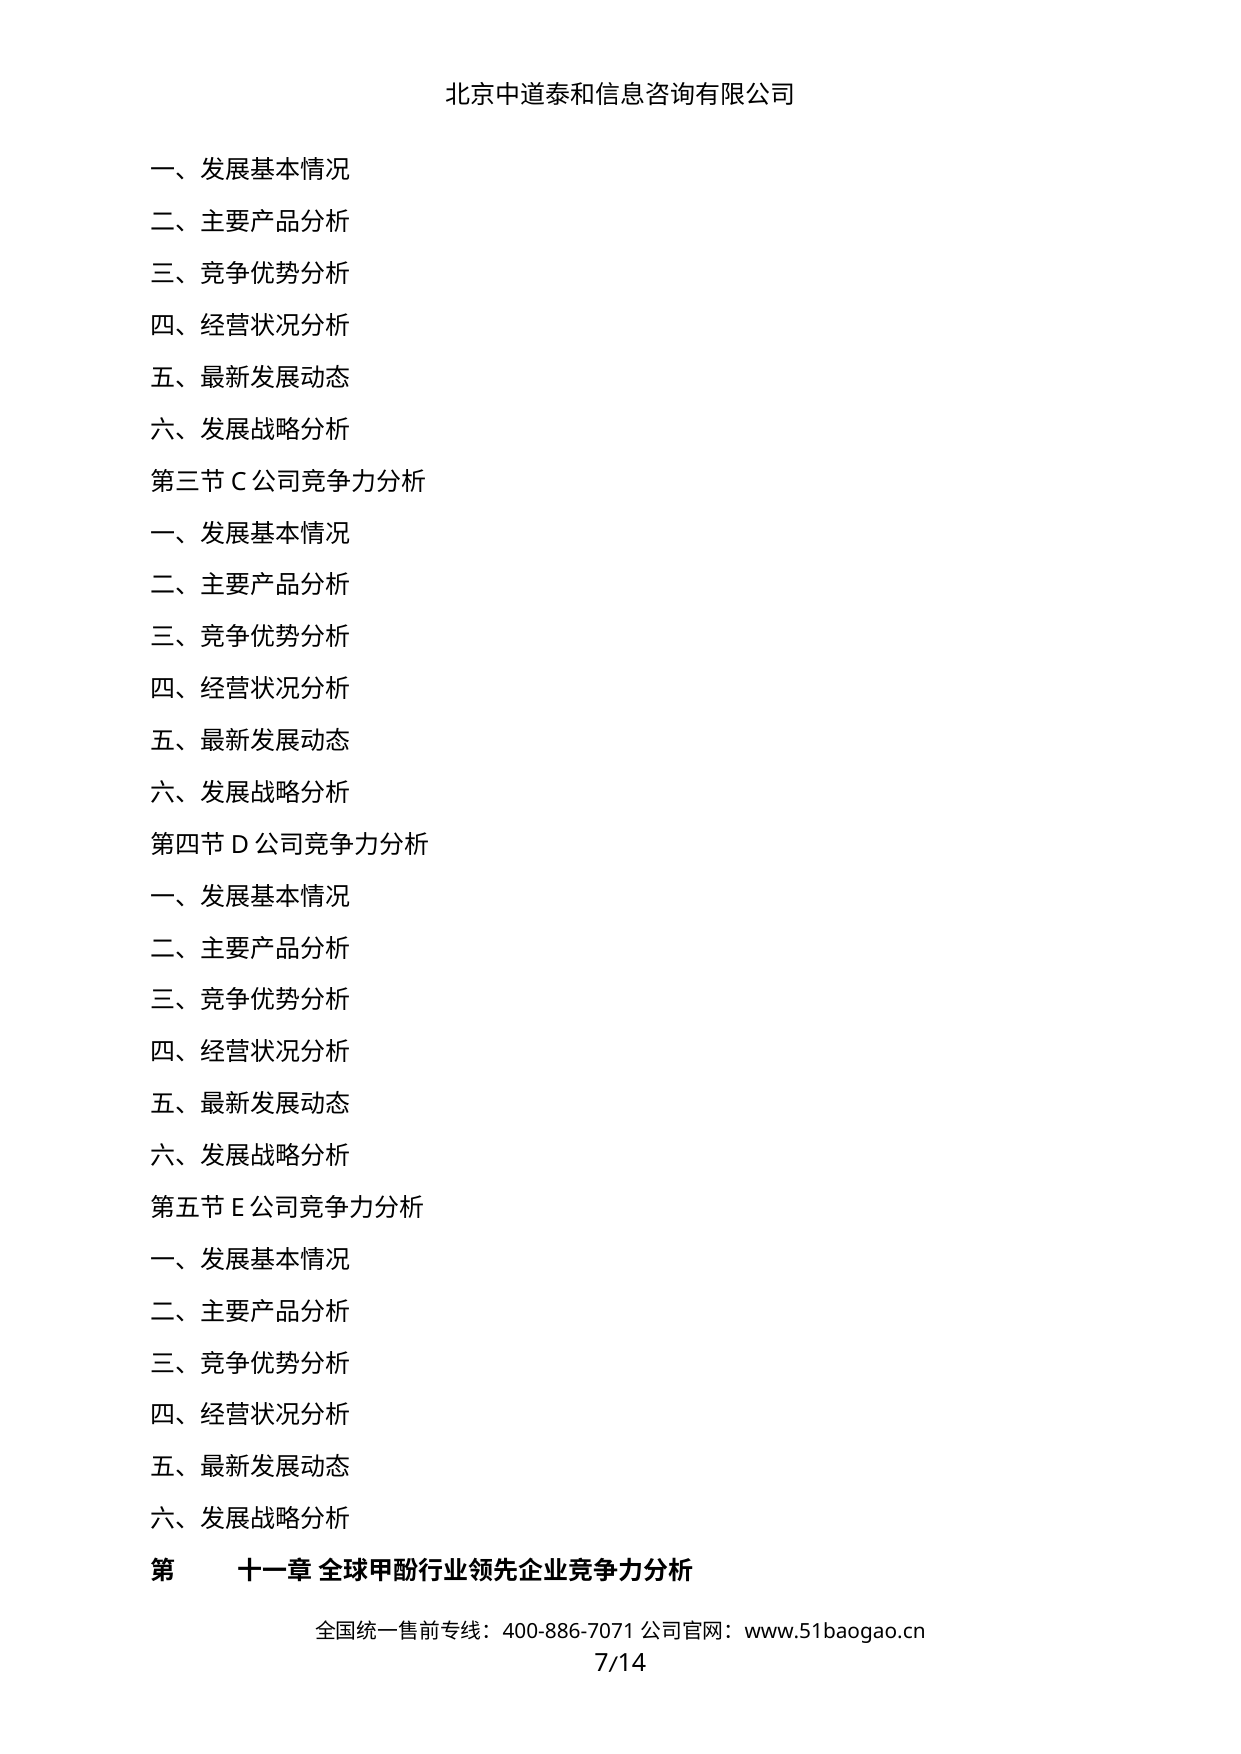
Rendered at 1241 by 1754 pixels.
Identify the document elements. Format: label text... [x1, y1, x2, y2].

text 四、经营状况分析 [150, 669, 1090, 705]
text 第 十一章 全球甲酚行业领先企业竞争力分析 [150, 1551, 1090, 1587]
text 二、主要产品分析 [150, 928, 1090, 964]
text 六、发展战略分析 [150, 1499, 1090, 1535]
text 五、最新发展动态 [150, 1447, 1090, 1483]
text 三、竞争优势分析 [150, 1343, 1090, 1379]
text 一、发展基本情况 [150, 1239, 1090, 1276]
text 一、发展基本情况 [150, 150, 1090, 186]
text 二、主要产品分析 [150, 1291, 1090, 1327]
text 二、主要产品分析 [150, 202, 1090, 238]
text 四、经营状况分析 [150, 1395, 1090, 1431]
text 六、发展战略分析 [150, 409, 1090, 446]
text 四、经营状况分析 [150, 306, 1090, 342]
text 一、发展基本情况 [150, 876, 1090, 912]
text 六、发展战略分析 [150, 772, 1090, 809]
text 三、竞争优势分析 [150, 254, 1090, 290]
text 第三节 C公司竞争力分析 [150, 461, 1090, 497]
text 三、竞争优势分析 [150, 617, 1090, 653]
text 第四节 D公司竞争力分析 [150, 824, 1090, 861]
text 一、发展基本情况 [150, 513, 1090, 549]
text 四、经营状况分析 [150, 1032, 1090, 1068]
text 二、主要产品分析 [150, 565, 1090, 601]
text 六、发展战略分析 [150, 1136, 1090, 1172]
text 五、最新发展动态 [150, 357, 1090, 394]
text 五、最新发展动态 [150, 1084, 1090, 1120]
text 第五节 E公司竞争力分析 [150, 1187, 1090, 1224]
text 五、最新发展动态 [150, 721, 1090, 757]
text 三、竞争优势分析 [150, 980, 1090, 1016]
